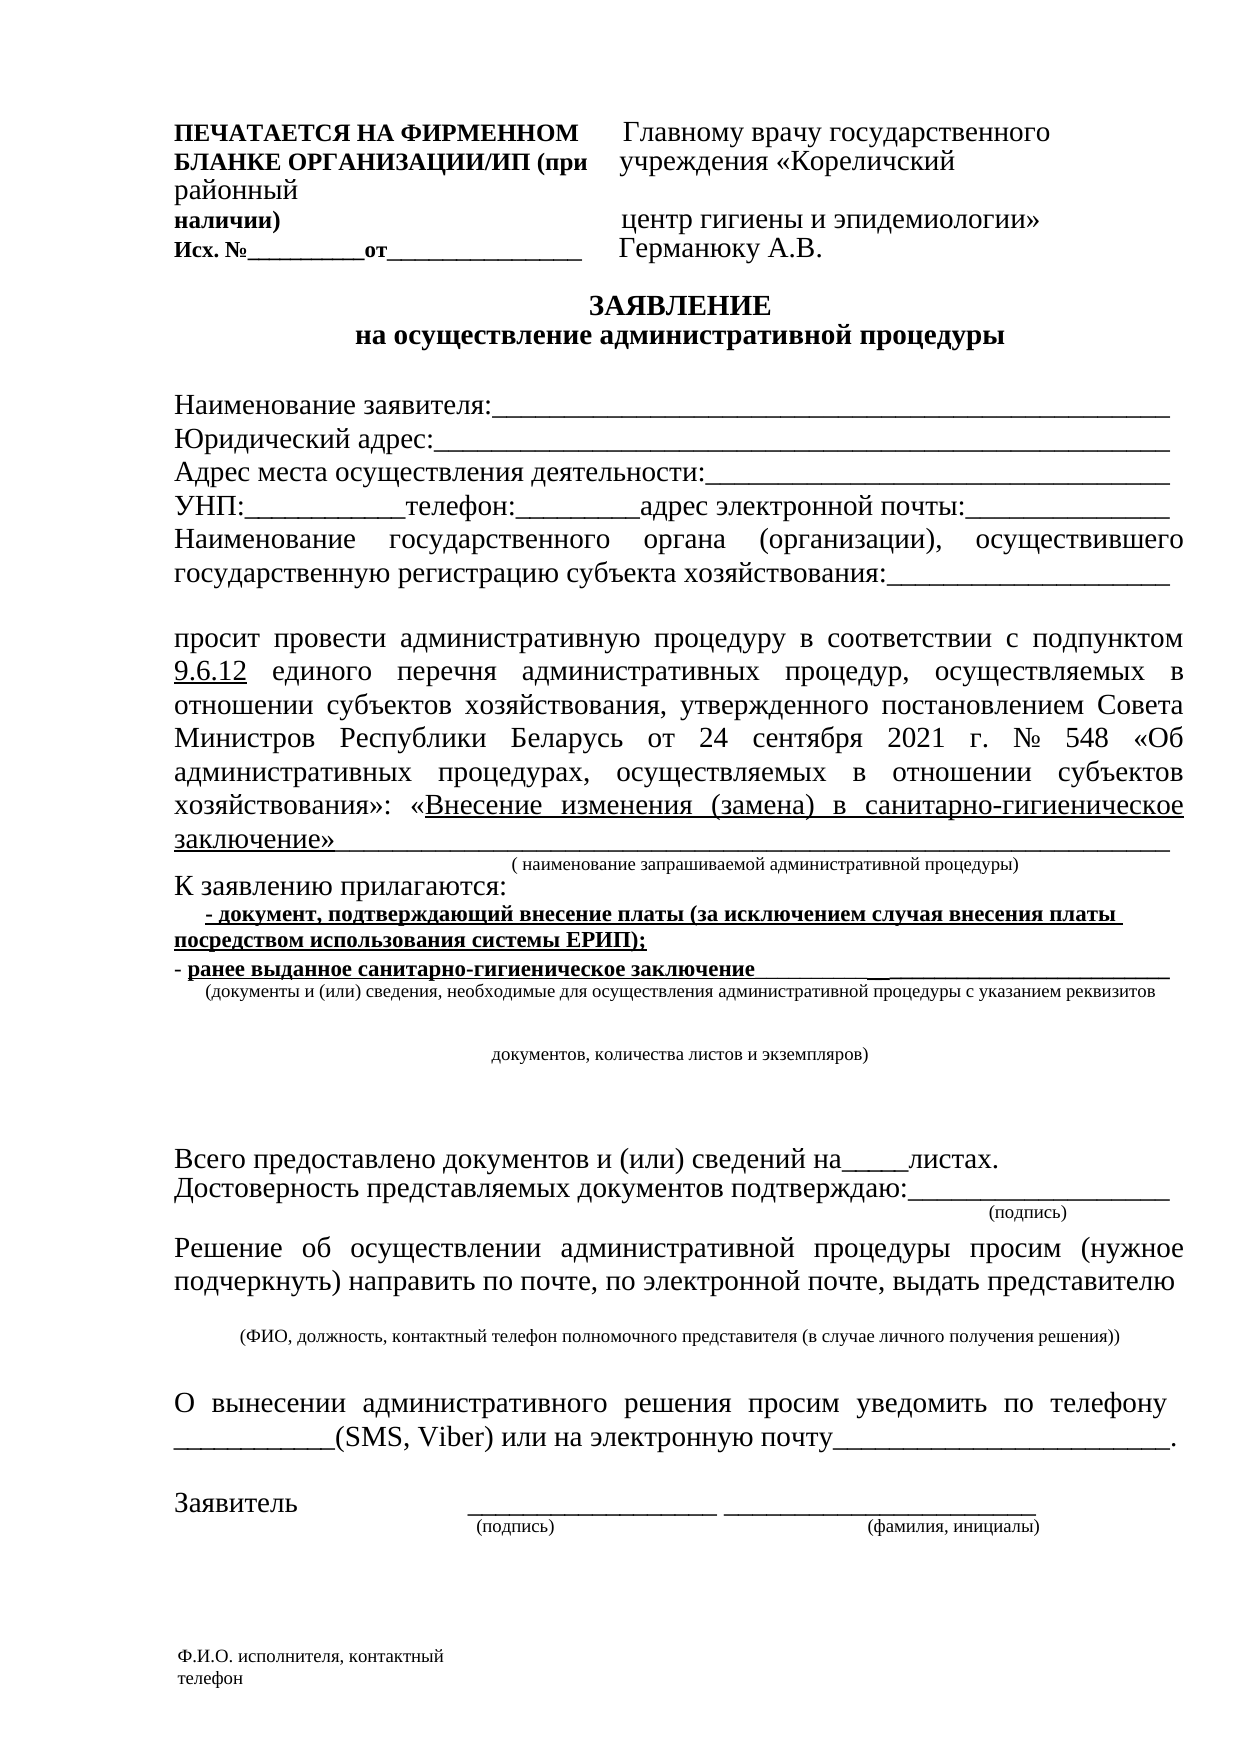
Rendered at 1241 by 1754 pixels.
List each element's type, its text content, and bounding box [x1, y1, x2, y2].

text ПЕЧАТАЕТСЯ НА ФИРМЕННОМ Главному врачу государственного БЛАНКЕ ОРГАНИЗАЦИИ/ИП (при учреждения «Кореличский районный [174, 118, 1088, 205]
text (документы и (или) сведения, необходимые для осуществления административной процедуры с указанием реквизитов [174, 982, 1184, 1001]
text О вынесении административного решения просим уведомить по телефону (SMS, Viber) или на электронную почту . [174, 1386, 1184, 1454]
text Наименование государственного органа (организации), осуществившего государственную регистрацию субъекта хозяйствования: [174, 522, 1184, 589]
text Исх. № от Германюку А.В. [174, 234, 1184, 263]
text документов, количества листов и экземпляров) [176, 1045, 1184, 1064]
text УНП: телефон: адрес электронной почты: [174, 488, 1184, 522]
text (подпись) [988, 1203, 1184, 1222]
text (ФИО, должность, контактный телефон полномочного представителя (в случае личного получения решения)) [176, 1327, 1184, 1346]
text - ранее выданное санитарно-гигиеническое заключение [174, 953, 1184, 982]
text - документ, подтверждающий внесение платы (за исключением случая внесения платы посредством использования системы ЕРИП); [174, 901, 1184, 953]
text Всего предоставлено документов и (или) сведений на листах. [174, 1145, 1184, 1174]
text Адрес места осуществления деятельности: [174, 455, 1184, 488]
text К заявлению прилагаются: [174, 875, 1184, 901]
text ( наименование запрашиваемой административной процедуры) [511, 855, 1184, 874]
text (подпись) (фамилия, инициалы) [476, 1518, 1184, 1537]
text Юридический адрес: [174, 421, 1184, 455]
text наличии) центр гигиены и эпидемиологии» [174, 205, 1088, 234]
text Решение об осуществлении административной процедуры просим (нужное подчеркнуть) направить по почте, по электронной почте, выдать представителю [174, 1231, 1184, 1297]
text просит провести административную процедуру в соответствии с подпунктом 9.6.12 единого перечня административных процедур, осуществляемых в отношении субъектов хозяйствования, утвержденного постановлением Совета Министров Республики Беларусь от 24 сентября 2021 г. № 548 «Об административных процедурах, осуществляемых в отношении субъектов хозяйствования»: «Внесение изменения (замена) в санитарно-гигиеническое заключение» [174, 620, 1184, 855]
text на осуществление административной процедуры [176, 321, 1184, 350]
text Достоверность представляемых документов подтверждаю: [174, 1174, 1184, 1203]
text Заявитель [174, 1489, 1184, 1518]
text ЗАЯВЛЕНИЕ [176, 292, 1184, 321]
text Наименование заявителя: [174, 388, 1184, 421]
